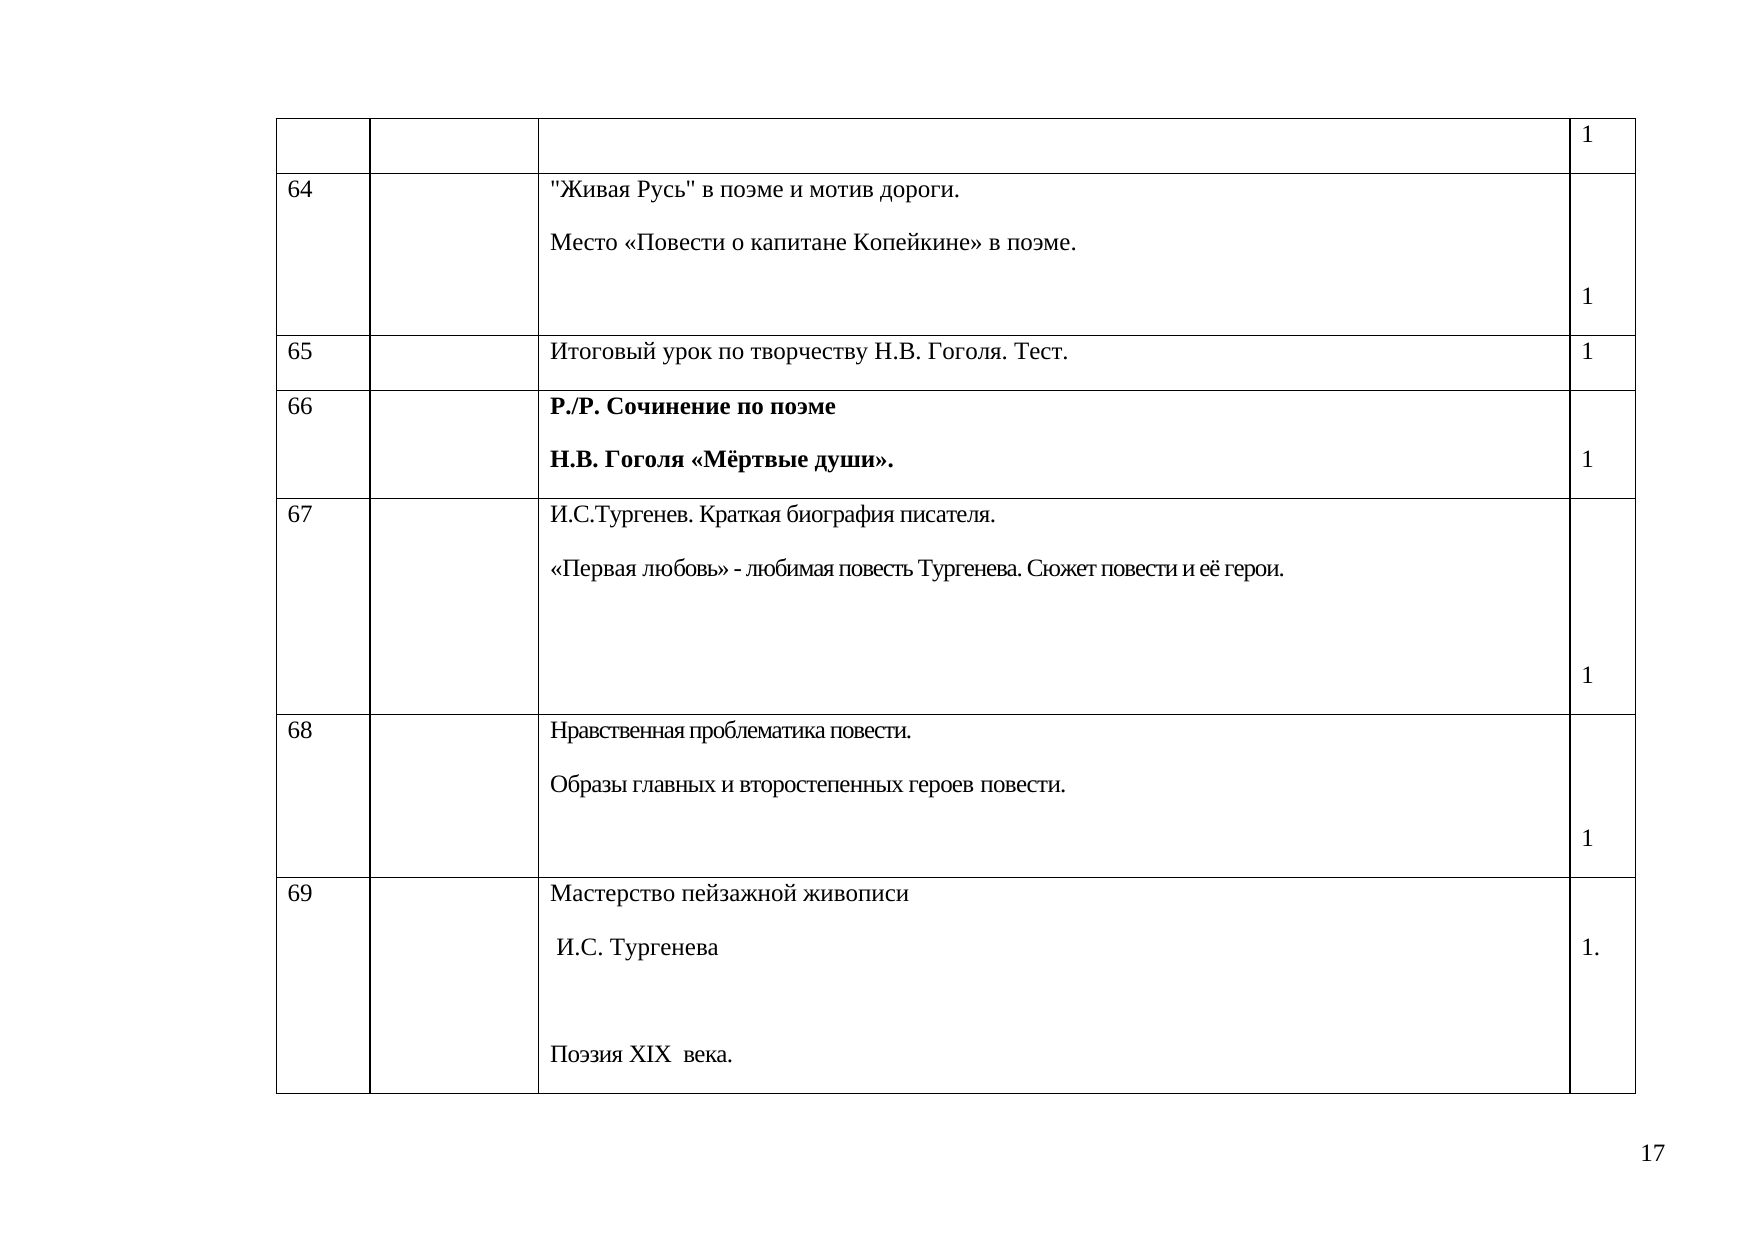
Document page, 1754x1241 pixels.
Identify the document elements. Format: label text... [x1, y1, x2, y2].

table_cell 66 [277, 391, 369, 498]
table_cell "Живая Русь" в поэме и мотив дороги. Место «Повести о капитане Копейкине» в поэме. [539, 174, 1569, 335]
table_cell 1. 1 [1571, 878, 1635, 1093]
table_cell 69 70 [277, 878, 369, 1093]
table_cell 67 [277, 499, 369, 714]
table_cell 1 [1571, 391, 1635, 498]
table_cell 68 [277, 715, 369, 877]
table_cell И.С.Тургенев. Краткая биография писателя. «Первая любовь» - любимая повесть Тургенева. Сюжет повести и её герои. [539, 499, 1569, 714]
table_cell [371, 878, 538, 1093]
table_cell 1 [1571, 174, 1635, 335]
table_cell 1 [1571, 499, 1635, 714]
table_cell 63 [277, 119, 369, 173]
table_cell [371, 336, 538, 390]
table_cell [371, 715, 538, 877]
table_cell [371, 174, 538, 335]
table_cell Р./Р. Сочинение по поэме Н.В. Гоголя «Мёртвые души». [539, 391, 1569, 498]
table_cell [371, 499, 538, 714]
table_cell 1 [1571, 119, 1635, 173]
table_cell [371, 391, 538, 498]
table_cell Нравственная проблематика повести. Образы главных и второстепенных героев повести. [539, 715, 1569, 877]
table_cell 64 [277, 174, 369, 335]
table_cell 1 [1571, 715, 1635, 877]
table_cell [371, 119, 538, 173]
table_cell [539, 119, 1569, 173]
table_cell 1 [1571, 336, 1635, 390]
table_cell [539, 878, 1569, 1093]
table_cell 65 [277, 336, 369, 390]
table_cell Итоговый урок по творчеству Н.В. Гоголя. Тест. [539, 336, 1569, 390]
